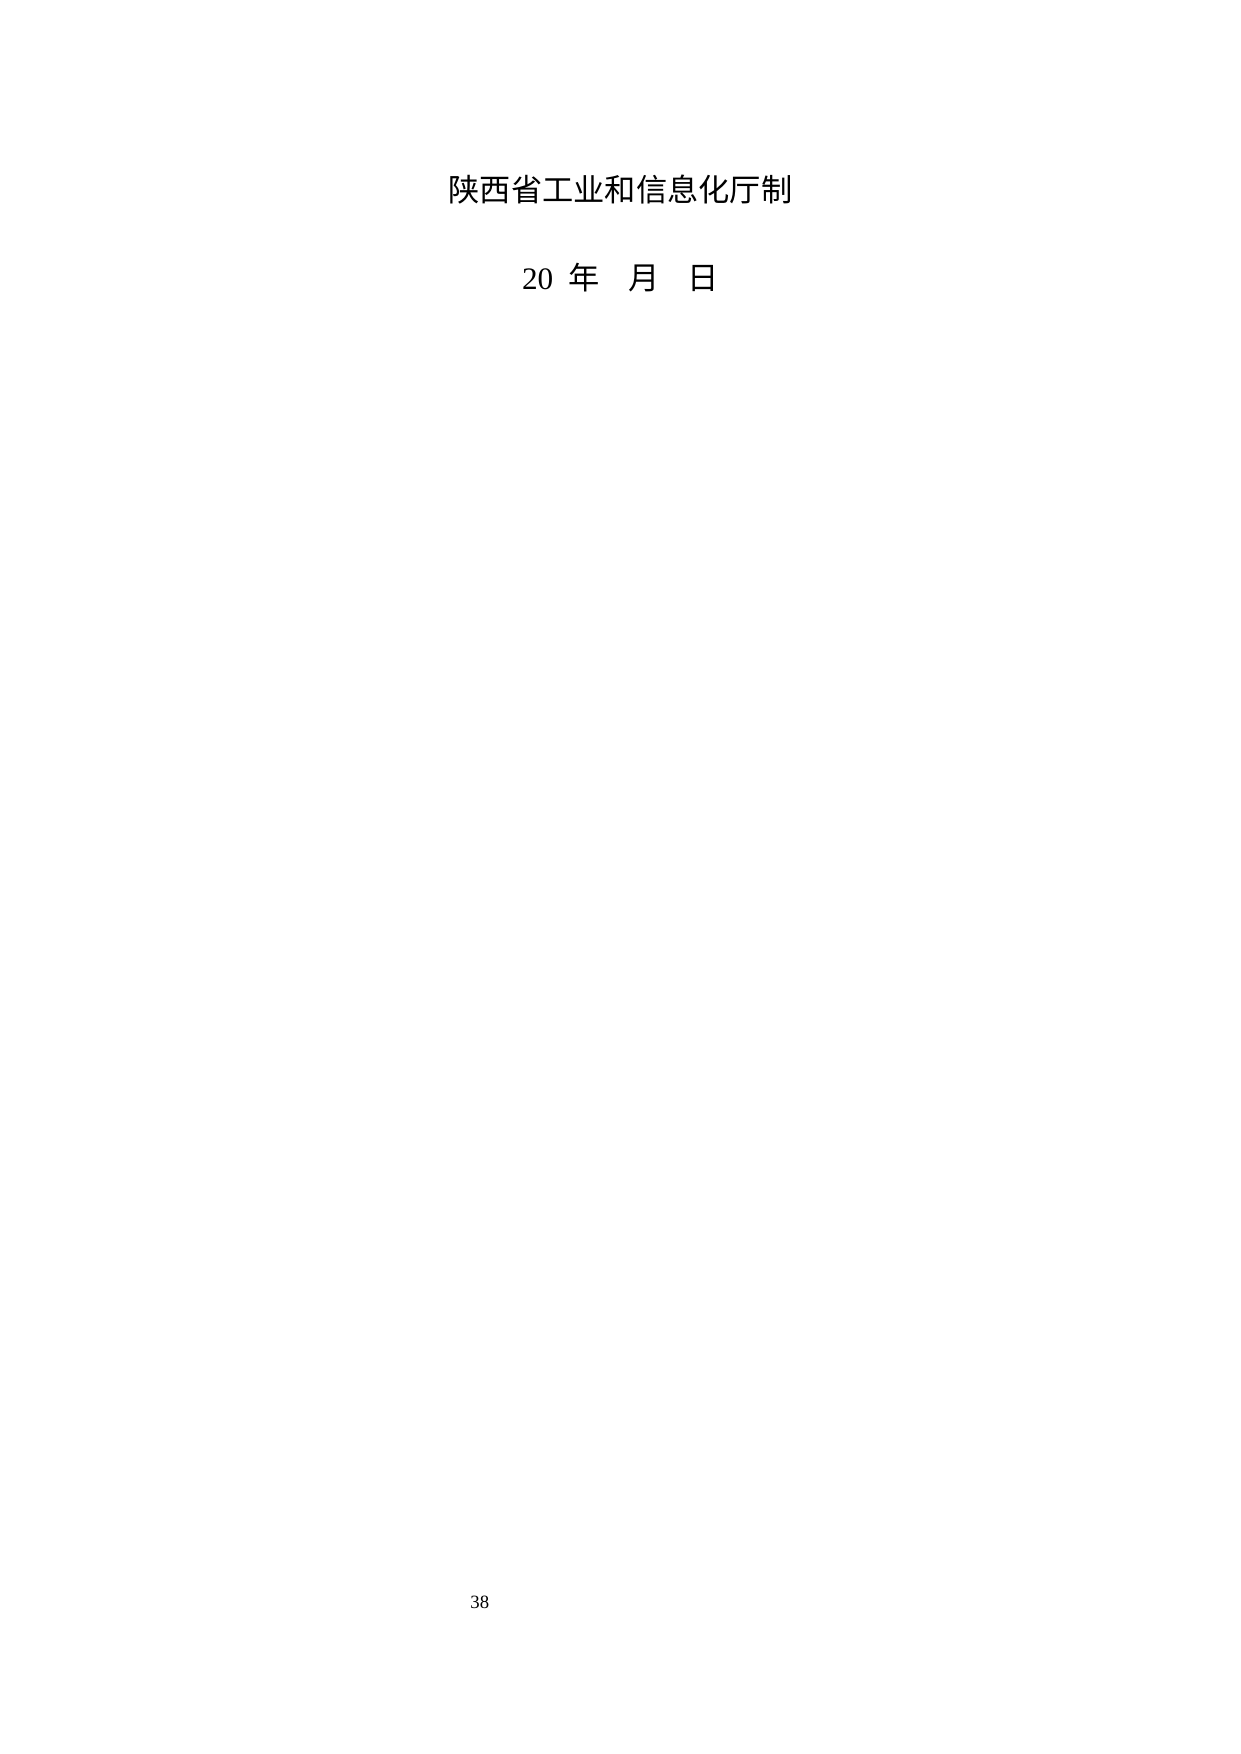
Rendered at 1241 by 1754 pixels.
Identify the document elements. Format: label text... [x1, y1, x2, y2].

text 陕西省工业和信息化厅制 [187, 155, 1053, 220]
text 20 年 月 日 [187, 243, 1053, 308]
